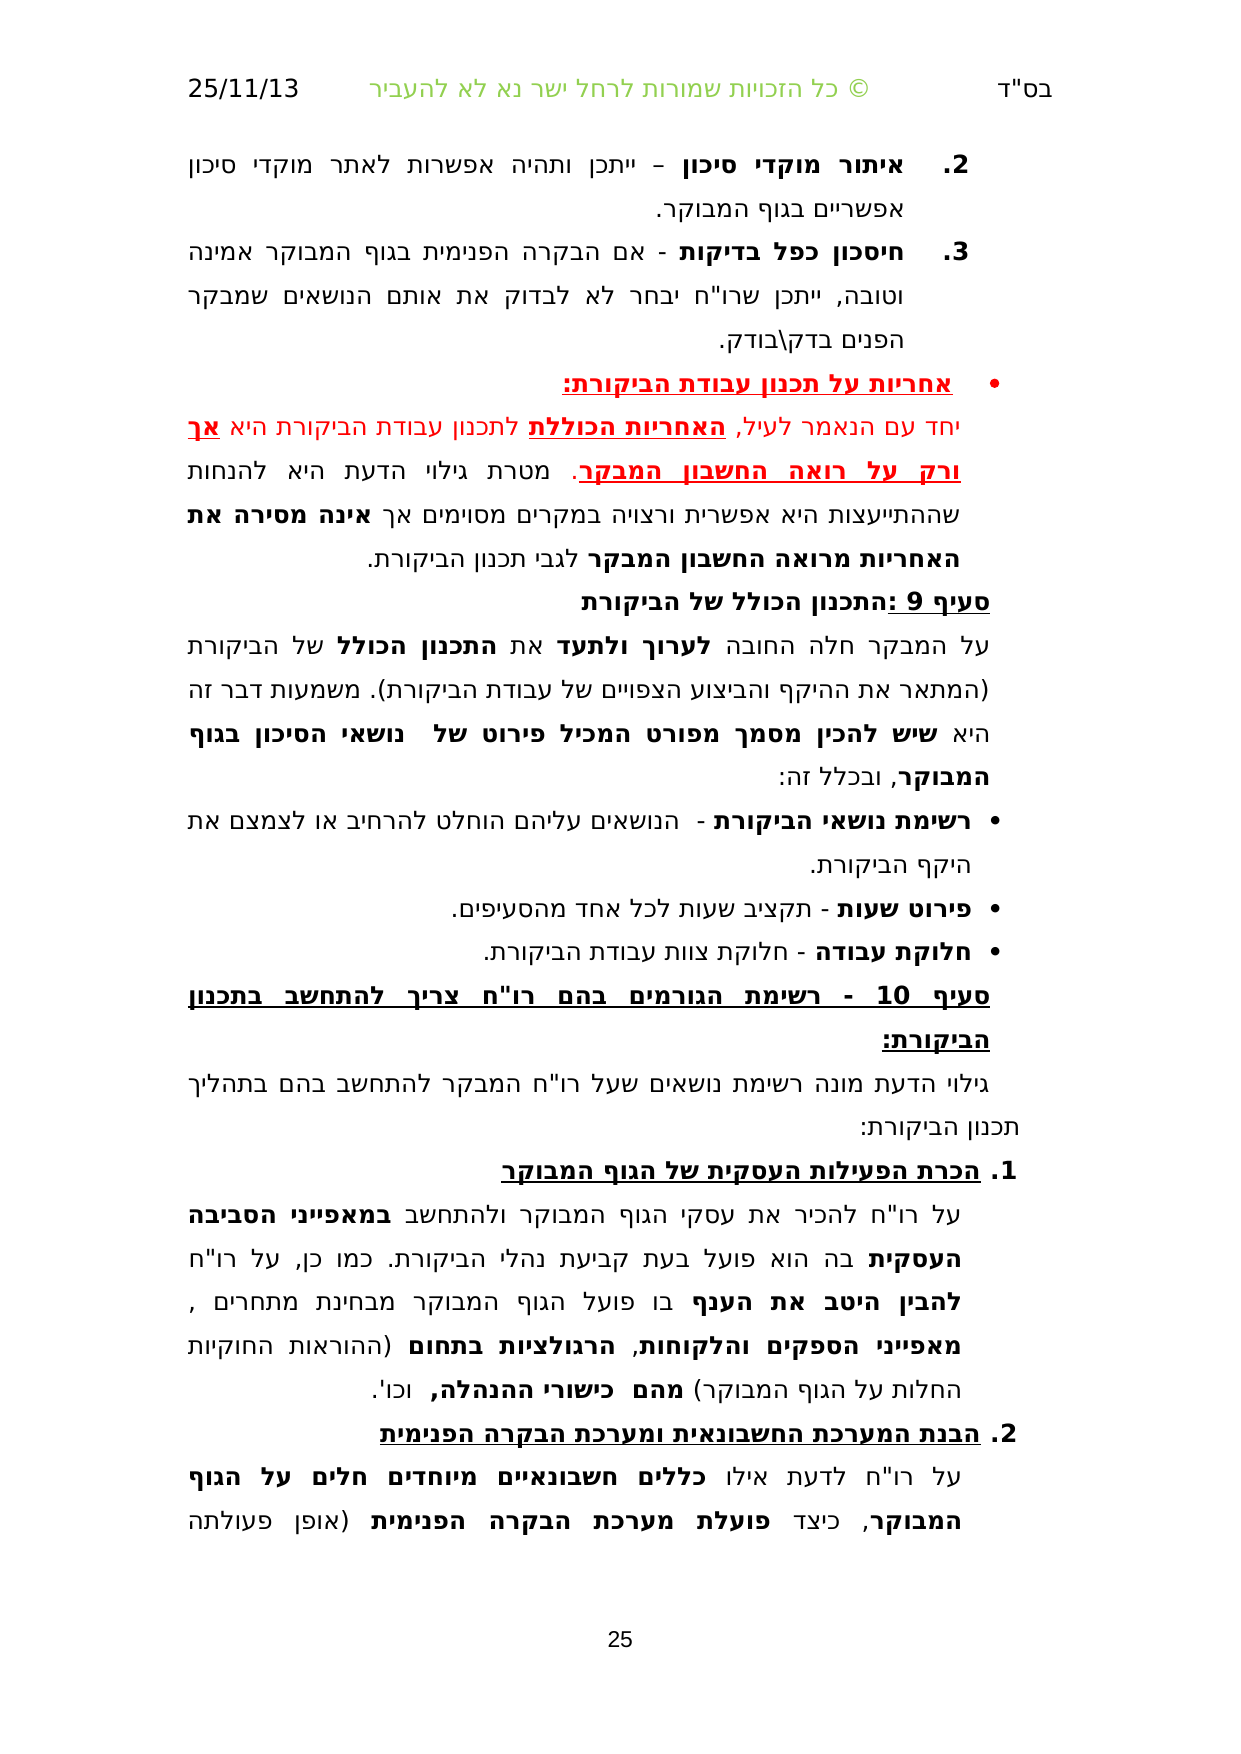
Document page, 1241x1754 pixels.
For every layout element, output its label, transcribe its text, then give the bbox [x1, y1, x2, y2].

text על המבקר חלה החובה לערוך ולתעד את התכנון הכולל של הביקורת (המתאר את ההיקף והביצוע הצפויים של עבודת הביקורת). משמעות דבר זה היא שיש להכין מסמך מפורט המכיל פירוט של נושאי הסיכון בגוף המבוקר, ובכלל זה: [187, 281, 990, 442]
list סיכון ומהותיות [187, 1287, 990, 1317]
list האופי, העיתוי וההיקף של נהלי הביקורת [187, 1462, 990, 1492]
list הבנת המערכת החשבונאית ומערכת הבקרה הפנימית [187, 1069, 990, 1098]
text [187, 150, 961, 223]
text על רו"ח לדעת אילו כללים חשבונאיים מיוחדים חלים על הגוף המבוקר, כיצד פועלת מערכת הבקרה הפנימית (אופן פעולתה והאפקטיביות שלה). בנוסף, רו"ח צריך לדעת כיצד אימוץ מדיניות חשבונאית מסוימת יכולה להשפיע מהותית על התוצאות הכספיות. [187, 1112, 962, 1273]
text סעיף 9 :התכנון הכולל של הביקורת [187, 237, 990, 267]
text על רו"ח להכיר את עסקי הגוף המבוקר ולהתחשב במאפייני הסביבה העסקית בה הוא פועל בעת קביעת נהלי הביקורת. כמו כן, על רו"ח להבין היטב את הענף בו פועל הגוף המבוקר מבחינת מתחרים , מאפייני הספקים והלקוחות, הרגולציות בתחום (ההוראות החוקיות החלות על הגוף המבוקר) מהם כישורי ההנהלה, וכו'. [187, 850, 962, 1054]
text סעיף 10 - רשימת הגורמים בהם רו"ח צריך להתחשב בתכנון הביקורת: [187, 657, 990, 704]
list חלוקת עבודה - חלוקת צוות עבודת הביקורת. [187, 587, 991, 617]
text המבקר צריך לבחון את הסיכון המובנה שיש בכל סעיף ולקבוע מהי רמת המהותיות הנדרשת לצורכי [187, 1331, 990, 1404]
list רשימת נושאי הביקורת - הנושאים עליהם הוחלט להרחיב או לצמצם את היקף הביקורת. [187, 456, 991, 529]
text גילוי הדעת מונה רשימת נושאים שעל רו"ח המבקר להתחשב בהם בתהליך תכנון הביקורת: [187, 719, 1020, 792]
text עבודת הביקורת באופן (יורחב בג"ד 80 \ ג"ד 86). [187, 1419, 990, 1448]
list פירוט שעות - תקציב שעות לכל אחד מהסעיפים. [187, 544, 991, 573]
list הכרת הפעילות העסקית של הגוף המבוקר [187, 806, 990, 835]
text סעיף 10 - רשימת הגורמים בהם רו"ח צריך להתחשב בתכנון הביקורת: [187, 631, 990, 656]
